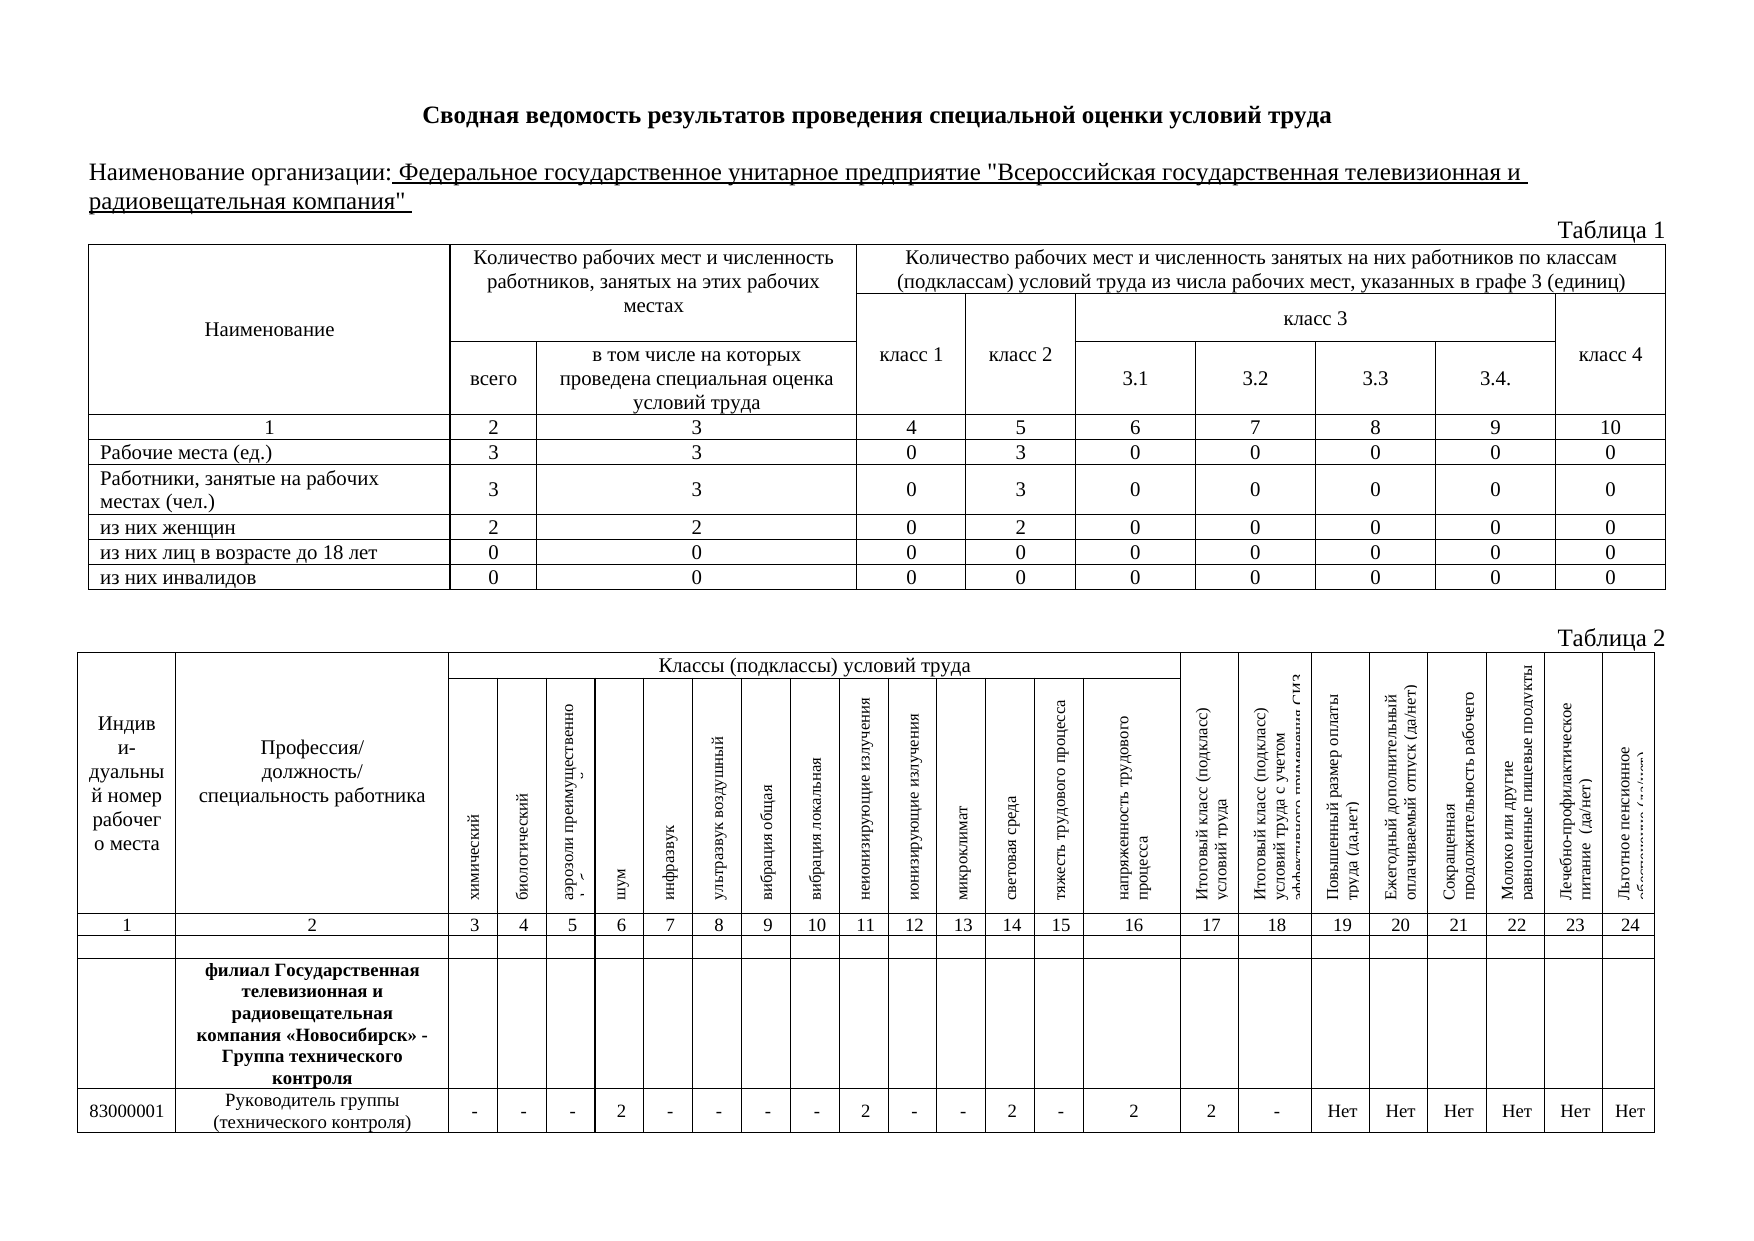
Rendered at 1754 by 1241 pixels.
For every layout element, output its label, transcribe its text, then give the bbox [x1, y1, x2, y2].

table_cell 0 [857, 565, 965, 589]
table_cell 2 [176, 914, 448, 935]
table_cell всего [451, 342, 536, 414]
table_cell - [644, 1089, 692, 1132]
table_cell 23 [1545, 914, 1602, 935]
table_cell 6 [596, 914, 643, 935]
table_cell 0 [1556, 565, 1665, 589]
table_cell из них инвалидов [89, 565, 449, 589]
table_cell из них женщин [89, 515, 449, 539]
table_cell [1239, 959, 1311, 1088]
table_cell [791, 936, 839, 958]
table_header Льготное пенсионное обеспечение (да/нет) [1603, 653, 1654, 912]
table_cell [176, 936, 448, 958]
table_cell 7 [1196, 415, 1315, 439]
table_cell 18 [1239, 914, 1311, 935]
table_cell 21 [1428, 914, 1486, 935]
table_cell 10 [791, 914, 839, 935]
table_cell 13 [937, 914, 985, 935]
table_cell - [1035, 1089, 1083, 1132]
table_cell 16 [1084, 914, 1180, 935]
table_cell 0 [1556, 440, 1665, 464]
table_header Молоко или другие равноценные пищевые продукты (да/нет) [1487, 653, 1544, 912]
table_cell 6 [1076, 415, 1195, 439]
table_cell 3 [966, 440, 1075, 464]
table_header Лечебно-профилактическое питание (да/нет) [1545, 653, 1602, 912]
table_cell [1487, 936, 1544, 958]
text Сводная ведомость результатов проведения специальной оценки условий труда [89, 100, 1665, 129]
table_cell 3.2 [1196, 342, 1315, 414]
table_cell 0 [1436, 440, 1555, 464]
table_cell 0 [537, 540, 856, 564]
table_cell [791, 959, 839, 1088]
table_cell [986, 936, 1034, 958]
table_cell [547, 936, 594, 958]
table_cell биологический [498, 679, 546, 912]
table_cell 0 [451, 565, 536, 589]
table_cell [78, 959, 175, 1088]
table_cell 0 [857, 440, 965, 464]
table_cell - [693, 1089, 741, 1132]
table_cell 3 [451, 440, 536, 464]
table_cell [1181, 936, 1238, 958]
table_cell 0 [1196, 440, 1315, 464]
table_cell - [937, 1089, 985, 1132]
table_cell 0 [1196, 515, 1315, 539]
table_cell - [449, 1089, 497, 1132]
table_cell 2 [986, 1089, 1034, 1132]
table_header Классы (подклассы) условий труда [449, 653, 1180, 678]
table_cell 12 [889, 914, 936, 935]
table_cell Нет [1545, 1089, 1602, 1132]
table_cell [1370, 959, 1427, 1088]
table_cell 0 [857, 465, 965, 513]
text Таблица 2 [89, 623, 1665, 652]
table_cell 3 [966, 465, 1075, 513]
table_cell 2 [1181, 1089, 1238, 1132]
table_cell вибрация общая [742, 679, 790, 912]
table_cell [1239, 936, 1311, 958]
table_cell Работники, занятые на рабочих местах (чел.) [89, 465, 449, 513]
table_cell 9 [1436, 415, 1555, 439]
table_cell Рабочие места (ед.) [89, 440, 449, 464]
text Таблица 1 [89, 215, 1665, 244]
table_cell [1428, 959, 1486, 1088]
table_cell 0 [1436, 465, 1555, 513]
table_cell 17 [1181, 914, 1238, 935]
table_cell 0 [1196, 465, 1315, 513]
table_cell [1545, 959, 1602, 1088]
table_cell 0 [1076, 565, 1195, 589]
table_cell 0 [857, 515, 965, 539]
table_cell 2 [537, 515, 856, 539]
table_cell - [742, 1089, 790, 1132]
table_cell класс 4 [1556, 294, 1665, 414]
table_cell 2 [451, 415, 536, 439]
table_cell 9 [742, 914, 790, 935]
table_cell [78, 936, 175, 958]
table_cell аэрозоли преимущественно фиброгенного действия [547, 679, 594, 912]
table_header Индивидуальный номер рабочего места [78, 653, 175, 912]
table_cell 2 [840, 1089, 888, 1132]
table_cell 3.1 [1076, 342, 1195, 414]
table_cell 20 [1370, 914, 1427, 935]
table_cell [1312, 936, 1369, 958]
table_cell инфразвук [644, 679, 692, 912]
table_cell 15 [1035, 914, 1083, 935]
table_cell [547, 959, 594, 1088]
table_cell - [498, 1089, 546, 1132]
table_cell неионизирующие излучения [840, 679, 888, 912]
table_header Итоговый класс (подкласс) условий труда с учетом эффективного применения СИЗ [1239, 653, 1311, 912]
table_cell 0 [1076, 540, 1195, 564]
table_cell шум [596, 679, 643, 912]
table_cell 0 [1436, 515, 1555, 539]
table_cell [1487, 959, 1544, 1088]
table_cell Нет [1312, 1089, 1369, 1132]
table_cell 0 [1316, 540, 1435, 564]
table_cell [742, 959, 790, 1088]
table_cell [596, 936, 643, 958]
table_cell напряженность трудового процесса [1084, 679, 1180, 912]
table_header Сокращенная продолжительность рабочего времени (да/нет) [1428, 653, 1486, 912]
table_cell 0 [1556, 515, 1665, 539]
table_cell 0 [1076, 465, 1195, 513]
table_cell в том числе на которых проведена специальная оценка условий труда [537, 342, 856, 414]
table_cell [1181, 959, 1238, 1088]
table_cell Нет [1603, 1089, 1654, 1132]
table_cell вибрация локальная [791, 679, 839, 912]
table_cell - [791, 1089, 839, 1132]
table_cell 0 [1556, 465, 1665, 513]
table_cell из них лиц в возрасте до 18 лет [89, 540, 449, 564]
table_cell 1 [78, 914, 175, 935]
table_cell 11 [840, 914, 888, 935]
table_cell 3 [537, 440, 856, 464]
table_cell 0 [1076, 440, 1195, 464]
table_cell класс 2 [966, 294, 1075, 414]
table_cell 0 [1436, 540, 1555, 564]
table_cell - [889, 1089, 936, 1132]
table_cell 0 [1196, 565, 1315, 589]
table_cell 2 [451, 515, 536, 539]
table_cell [1545, 936, 1602, 958]
table_cell ионизирующие излучения [889, 679, 936, 912]
table_cell 5 [966, 415, 1075, 439]
table_cell 3 [537, 465, 856, 513]
table_cell [498, 959, 546, 1088]
table_cell 4 [857, 415, 965, 439]
table_header Ежегодный дополнительный оплачиваемый отпуск (да/нет) [1370, 653, 1427, 912]
table_cell 0 [857, 540, 965, 564]
table_cell Нет [1487, 1089, 1544, 1132]
table_cell [1603, 959, 1654, 1088]
table_cell 0 [966, 565, 1075, 589]
table_cell 3.3 [1316, 342, 1435, 414]
table_cell [840, 936, 888, 958]
table_cell 10 [1556, 415, 1665, 439]
table_cell [1370, 936, 1427, 958]
table_cell [986, 959, 1034, 1088]
table_cell [644, 936, 692, 958]
table_cell [693, 959, 741, 1088]
table_cell филиал Государственная телевизионная и радиовещательная компания «Новосибирск» - Группа технического контроля [176, 959, 448, 1088]
table_cell 2 [596, 1089, 643, 1132]
table_cell 0 [1556, 540, 1665, 564]
table_cell 0 [1316, 565, 1435, 589]
table_header Итоговый класс (подкласс) условий труда [1181, 653, 1238, 912]
table_cell [742, 936, 790, 958]
table_cell 0 [1436, 565, 1555, 589]
table_cell Руководитель группы (технического контроля) [176, 1089, 448, 1132]
table_cell 4 [498, 914, 546, 935]
table_header Профессия/ должность/ специальность работника [176, 653, 448, 912]
table_cell [596, 959, 643, 1088]
table_cell 3 [449, 914, 497, 935]
table_cell [449, 959, 497, 1088]
table_cell 24 [1603, 914, 1654, 935]
table_cell [889, 959, 936, 1088]
table_cell [1428, 936, 1486, 958]
table_cell 22 [1487, 914, 1544, 935]
table_cell [1084, 936, 1180, 958]
table_cell 0 [1196, 540, 1315, 564]
table_header Количество рабочих мест и численность работников, занятых на этих рабочих местах [451, 245, 856, 341]
table_cell 8 [1316, 415, 1435, 439]
table_header Количество рабочих мест и численность занятых на них работников по классам (подклассам) условий труда из числа рабочих мест, указанных в графе 3 (единиц) [857, 245, 1665, 293]
table_cell 0 [1076, 515, 1195, 539]
table_cell 3.4. [1436, 342, 1555, 414]
table_cell 3 [451, 465, 536, 513]
table_cell [937, 959, 985, 1088]
table_header Повышенный размер оплаты труда (да,нет) [1312, 653, 1369, 912]
table_cell [1035, 959, 1083, 1088]
table_cell 1 [89, 415, 449, 439]
table_cell 5 [547, 914, 594, 935]
table_cell тяжесть трудового процесса [1035, 679, 1083, 912]
table_cell [644, 959, 692, 1088]
table_cell Нет [1428, 1089, 1486, 1132]
table_cell 14 [986, 914, 1034, 935]
table_cell 19 [1312, 914, 1369, 935]
table_cell Нет [1370, 1089, 1427, 1132]
table_cell 0 [966, 540, 1075, 564]
table_cell [889, 936, 936, 958]
table_cell [1035, 936, 1083, 958]
table_cell - [547, 1089, 594, 1132]
table_cell [693, 936, 741, 958]
table_cell 3 [537, 415, 856, 439]
table_cell 2 [1084, 1089, 1180, 1132]
table_cell [449, 936, 497, 958]
table_cell [1312, 959, 1369, 1088]
table_cell [937, 936, 985, 958]
table_cell 0 [537, 565, 856, 589]
table_cell [1603, 936, 1654, 958]
table_cell 2 [966, 515, 1075, 539]
table_cell 0 [1316, 465, 1435, 513]
table_cell 0 [451, 540, 536, 564]
table_cell 7 [644, 914, 692, 935]
table_cell микроклимат [937, 679, 985, 912]
table_cell химический [449, 679, 497, 912]
table_cell [498, 936, 546, 958]
table_cell - [1239, 1089, 1311, 1132]
table_cell класс 1 [857, 294, 965, 414]
text Наименование организации: Федеральное государственное унитарное предприятие "Всероссийская государственная телевизионная и радиовещательная компания" [89, 157, 1665, 215]
table_header Наименование [89, 245, 449, 414]
table_cell ультразвук воздушный [693, 679, 741, 912]
table_cell световая среда [986, 679, 1034, 912]
table_cell [1084, 959, 1180, 1088]
table_cell 83000001 [78, 1089, 175, 1132]
table_cell [840, 959, 888, 1088]
table_cell 8 [693, 914, 741, 935]
table_cell класс 3 [1076, 294, 1555, 341]
table_cell 0 [1316, 515, 1435, 539]
table_cell 0 [1316, 440, 1435, 464]
